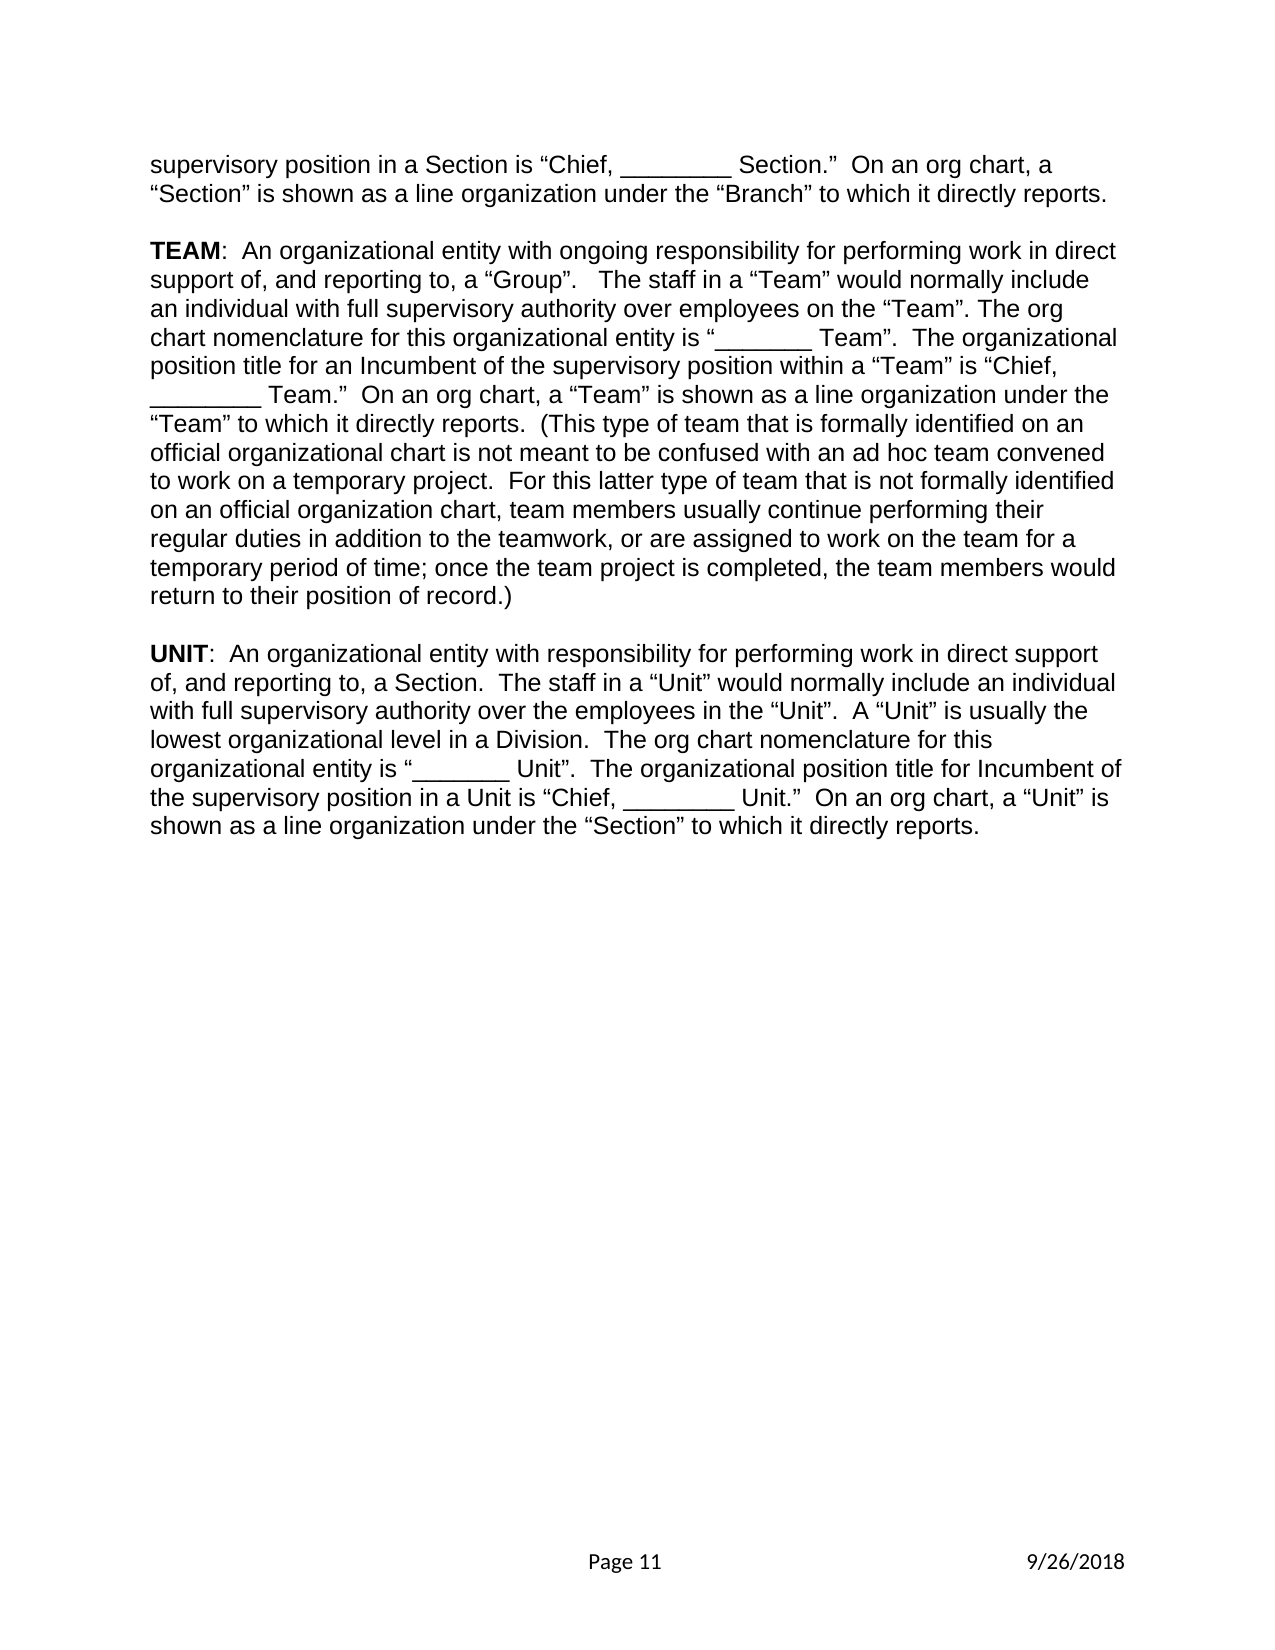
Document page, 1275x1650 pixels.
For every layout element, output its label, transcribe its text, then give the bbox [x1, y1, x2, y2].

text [150, 150, 1125, 207]
text TEAM: An organizational entity with ongoing responsibility for performing work in direct support of, and reporting to, a “Group”. The staff in a “Team” would normally include an individual with full supervisory authority over employees on the “Team”. The org chart nomenclature for this organizational entity is “_______ Team”. The organizational position title for an Incumbent of the supervisory position within a “Team” is “Chief, ________ Team.” On an org chart, a “Team” is shown as a line organization under the “Team” to which it directly reports. (This type of team that is formally identified on an official organizational chart is not meant to be confused with an ad hoc team convened to work on a temporary project. For this latter type of team that is not formally identified on an official organization chart, team members usually continue performing their regular duties in addition to the teamwork, or are assigned to work on the team for a temporary period of time; once the team project is completed, the team members would return to their position of record.) [150, 236, 1125, 610]
text UNIT: An organizational entity with responsibility for performing work in direct support of, and reporting to, a Section. The staff in a “Unit” would normally include an individual with full supervisory authority over the employees in the “Unit”. A “Unit” is usually the lowest organizational level in a Division. The org chart nomenclature for this organizational entity is “_______ Unit”. The organizational position title for Incumbent of the supervisory position in a Unit is “Chief, ________ Unit.” On an org chart, a “Unit” is shown as a line organization under the “Section” to which it directly reports. [150, 639, 1125, 840]
